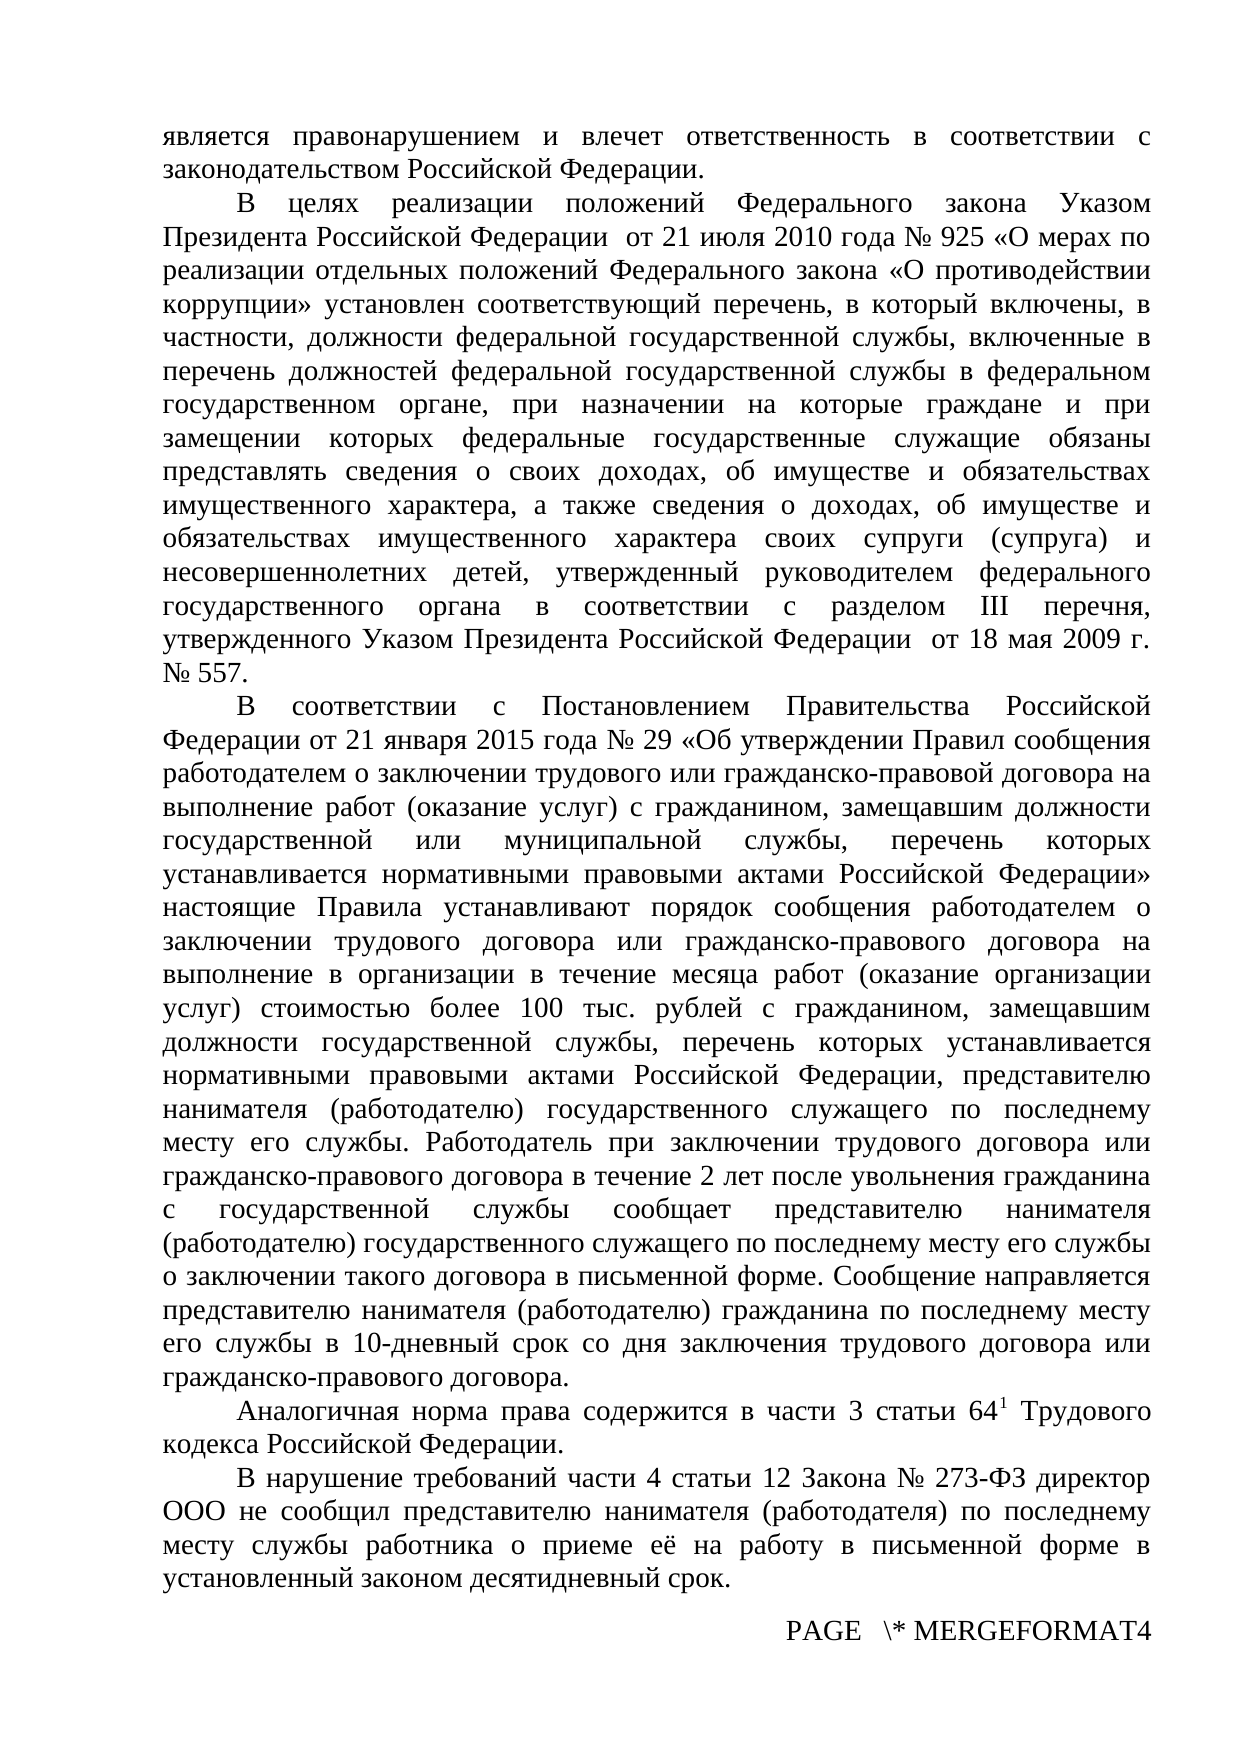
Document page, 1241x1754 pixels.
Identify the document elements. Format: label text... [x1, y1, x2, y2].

text Аналогичная норма права содержится в части 3 статьи 641 Трудового кодекса Российской Федерации. [162, 1393, 1152, 1460]
text В соответствии с Постановлением Правительства Российской Федерации от 21 января 2015 года № 29 «Об утверждении Правил сообщения работодателем о заключении трудового или гражданско-правовой договора на выполнение работ (оказание услуг) с гражданином, замещавшим должности государственной или муниципальной службы, перечень которых устанавливается нормативными правовыми актами Российской Федерации» настоящие Правила устанавливают порядок сообщения работодателем о заключении трудового договора или гражданско-правового договора на выполнение в организации в течение месяца работ (оказание организации услуг) стоимостью более 100 тыс. рублей с гражданином, замещавшим должности государственной службы, перечень которых устанавливается нормативными правовыми актами Российской Федерации, представителю нанимателя (работодателю) государственного служащего по последнему месту его службы. Работодатель при заключении трудового договора или гражданско-правового договора в течение 2 лет после увольнения гражданина с государственной службы сообщает представителю нанимателя (работодателю) государственного служащего по последнему месту его службы о заключении такого договора в письменной форме. Сообщение направляется представителю нанимателя (работодателю) гражданина по последнему месту его службы в 10-дневный срок со дня заключения трудового договора или гражданско-правового договора. [162, 688, 1152, 1393]
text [162, 118, 1152, 185]
text В нарушение требований части 4 статьи 12 Закона № 273-ФЗ директор ООО не сообщил представителю нанимателя (работодателя) по последнему месту службы работника о приеме её на работу в письменной форме в установленный законом десятидневный срок. [162, 1460, 1152, 1594]
text В целях реализации положений Федерального закона Указом Президента Российской Федерации от 21 июля 2010 года № 925 «О мерах по реализации отдельных положений Федерального закона «О противодействии коррупции» установлен соответствующий перечень, в который включены, в частности, должности федеральной государственной службы, включенные в перечень должностей федеральной государственной службы в федеральном государственном органе, при назначении на которые граждане и при замещении которых федеральные государственные служащие обязаны представлять сведения о своих доходах, об имуществе и обязательствах имущественного характера, а также сведения о доходах, об имуществе и обязательствах имущественного характера своих супруги (супруга) и несовершеннолетних детей, утвержденный руководителем федерального государственного органа в соответствии с разделом III перечня, утвержденного Указом Президента Российской Федерации от 18 мая 2009 г. № 557. [162, 185, 1152, 688]
